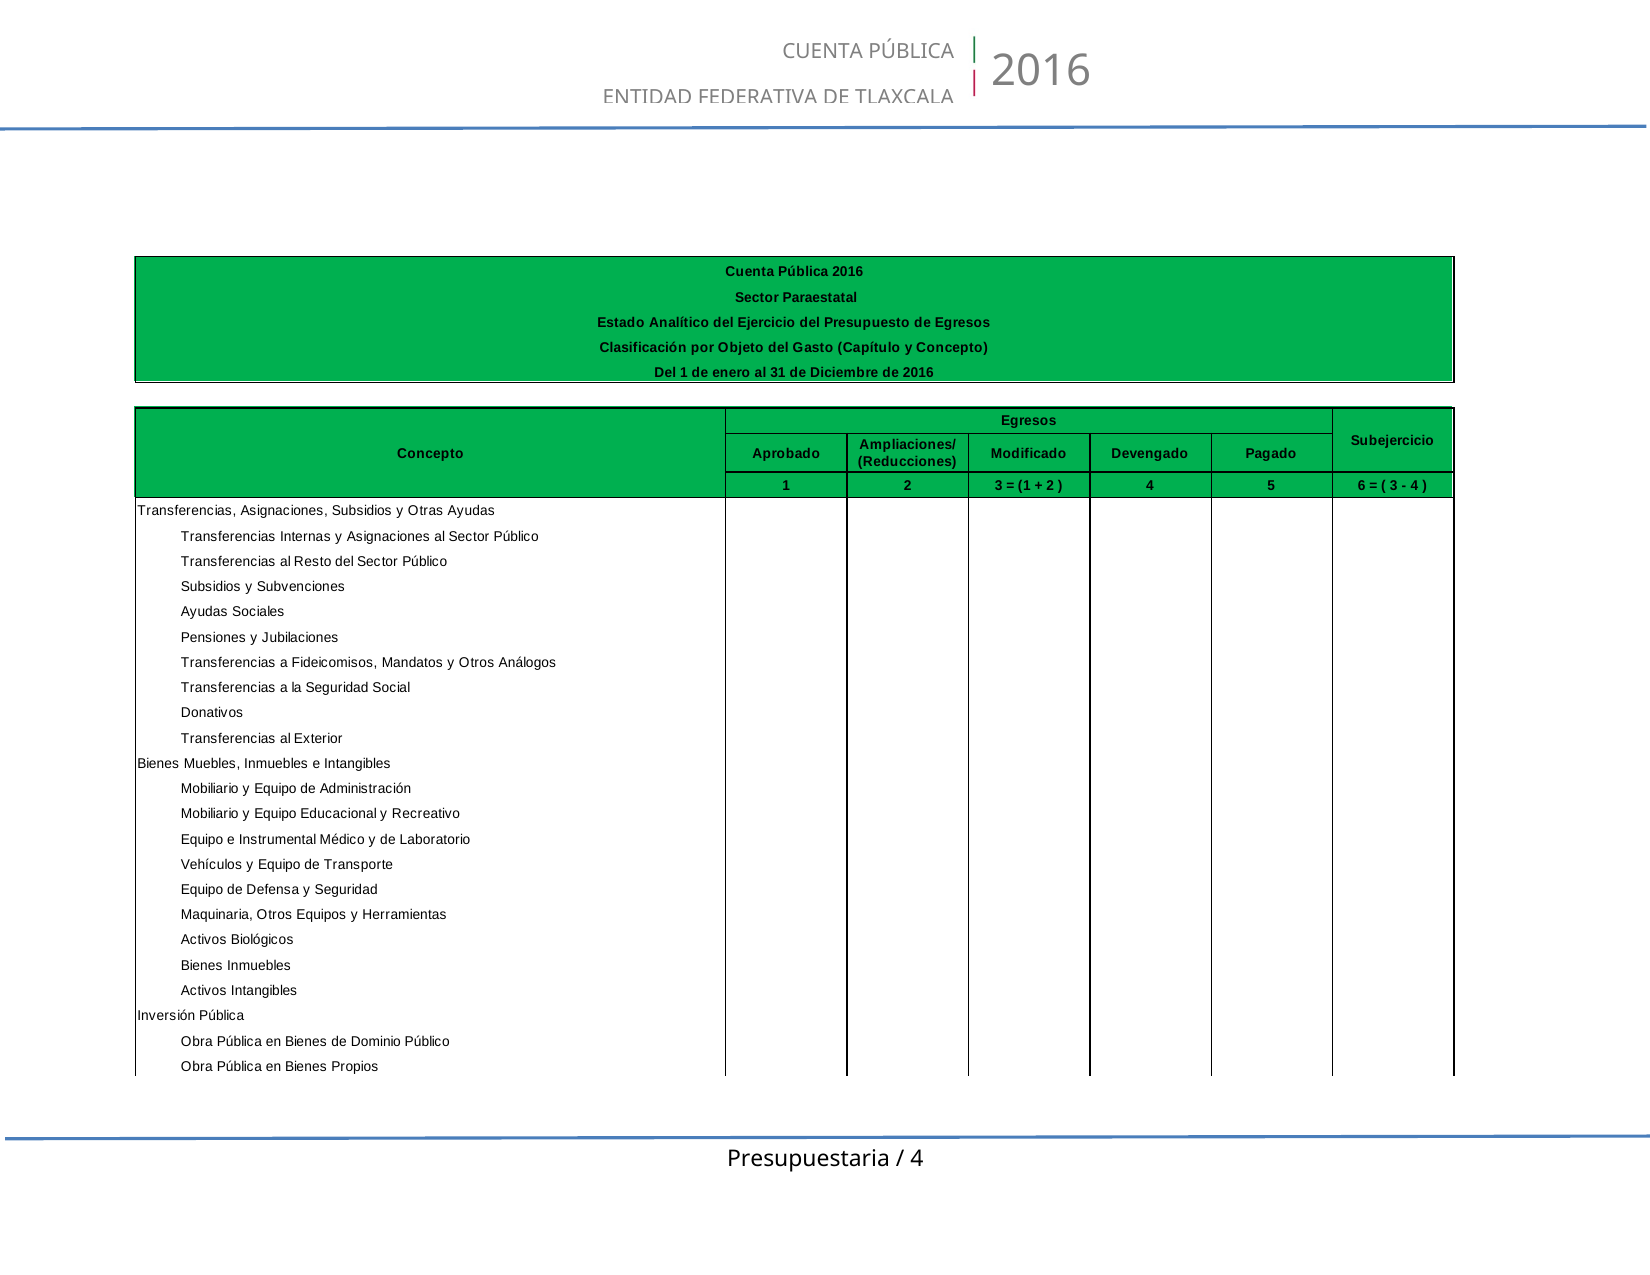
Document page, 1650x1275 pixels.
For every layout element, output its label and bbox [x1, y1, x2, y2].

picture [968, 28, 985, 99]
